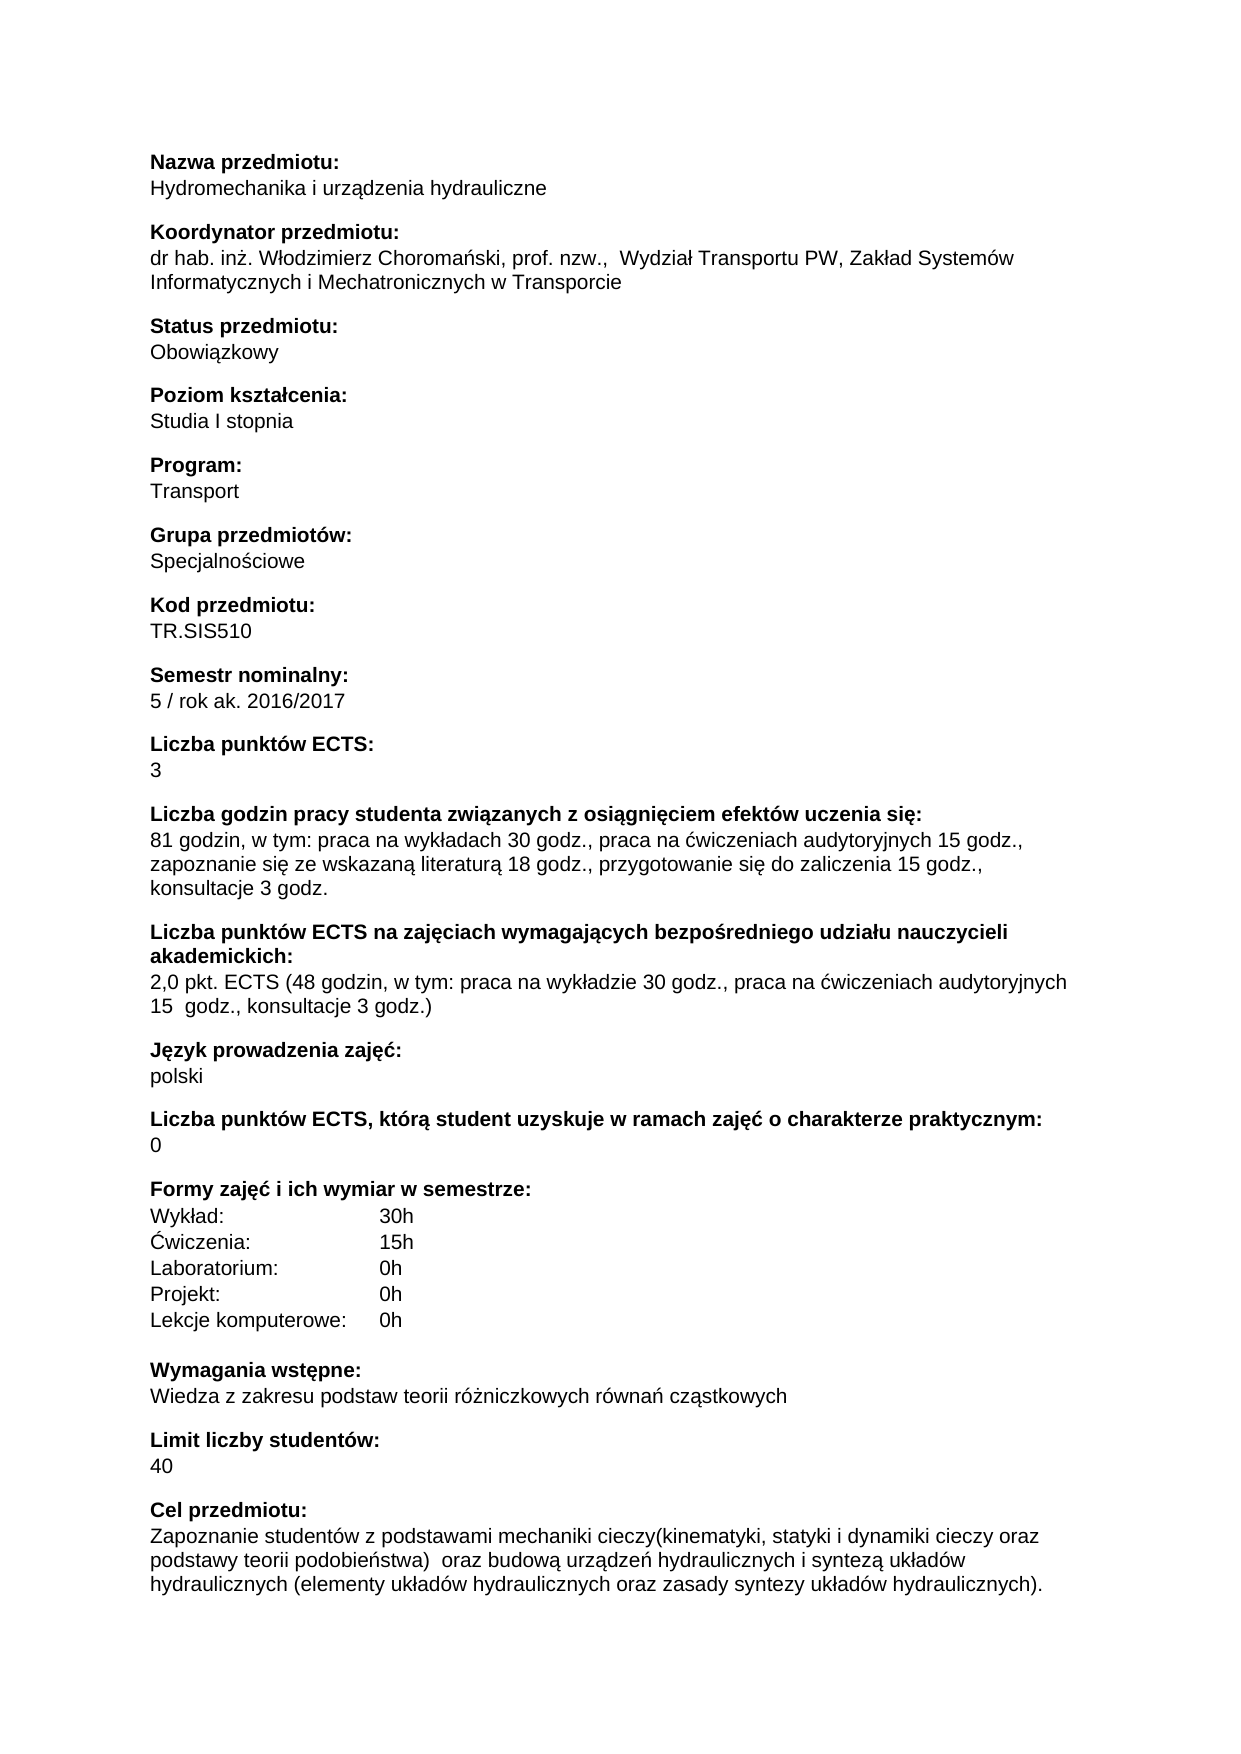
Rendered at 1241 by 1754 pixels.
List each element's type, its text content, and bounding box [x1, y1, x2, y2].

text Język prowadzenia zajęć: [150, 1037, 1090, 1061]
text 40 [150, 1454, 1090, 1478]
text Nazwa przedmiotu: [150, 150, 1090, 174]
text Formy zajęć i ich wymiar w semestrze: [150, 1177, 1090, 1201]
table_cell Projekt: [140, 1282, 367, 1306]
text Program: [150, 453, 1090, 477]
text Zapoznanie studentów z podstawami mechaniki cieczy(kinematyki, statyki i dynamiki cieczy oraz podstawy teorii podobieństwa) oraz budową urządzeń hydraulicznych i syntezą układów hydraulicznych (elementy układów hydraulicznych oraz zasady syntezy układów hydraulicznych). [150, 1523, 1090, 1595]
text 5 / rok ak. 2016/2017 [150, 688, 1090, 712]
text Poziom kształcenia: [150, 383, 1090, 407]
text Studia I stopnia [150, 409, 1090, 433]
text Kod przedmiotu: [150, 593, 1090, 617]
text Wiedza z zakresu podstaw teorii różniczkowych równań cząstkowych [150, 1384, 1090, 1408]
text Liczba punktów ECTS, którą student uzyskuje w ramach zajęć o charakterze praktycznym: [150, 1107, 1090, 1131]
text Koordynator przedmiotu: [150, 220, 1090, 244]
table_cell Laboratorium: [140, 1256, 367, 1280]
text Liczba punktów ECTS na zajęciach wymagających bezpośredniego udziału nauczycieli akademickich: [150, 920, 1090, 968]
table_cell 15h [369, 1228, 597, 1254]
text Obowiązkowy [150, 339, 1090, 363]
text Semestr nominalny: [150, 662, 1090, 686]
text Grupa przedmiotów: [150, 523, 1090, 547]
text Status przedmiotu: [150, 313, 1090, 337]
text Specjalnościowe [150, 549, 1090, 573]
text 2,0 pkt. ECTS (48 godzin, w tym: praca na wykładzie 30 godz., praca na ćwiczeniach audytoryjnych 15 godz., konsultacje 3 godz.) [150, 970, 1090, 1018]
text Cel przedmiotu: [150, 1497, 1090, 1521]
text 0 [150, 1133, 1090, 1157]
text dr hab. inż. Włodzimierz Choromański, prof. nzw., Wydział Transportu PW, Zakład Systemów Informatycznych i Mechatronicznych w Transporcie [150, 246, 1090, 294]
text TR.SIS510 [150, 619, 1090, 643]
text Transport [150, 479, 1090, 503]
text 81 godzin, w tym: praca na wykładach 30 godz., praca na ćwiczeniach audytoryjnych 15 godz., zapoznanie się ze wskazaną literaturą 18 godz., przygotowanie się do zaliczenia 15 godz., konsultacje 3 godz. [150, 828, 1090, 900]
table_cell 0h [369, 1254, 597, 1280]
text polski [150, 1063, 1090, 1087]
text 3 [150, 758, 1090, 782]
table_cell 0h [369, 1280, 597, 1306]
table_cell 0h [369, 1306, 597, 1332]
text Wymagania wstępne: [150, 1358, 1090, 1382]
text Hydromechanika i urządzenia hydrauliczne [150, 176, 1090, 200]
table_cell Ćwiczenia: [140, 1230, 367, 1254]
table_cell Lekcje komputerowe: [140, 1308, 367, 1332]
text Limit liczby studentów: [150, 1428, 1090, 1452]
text Liczba punktów ECTS: [150, 732, 1090, 756]
table_header 30h [369, 1204, 597, 1228]
text Liczba godzin pracy studenta związanych z osiągnięciem efektów uczenia się: [150, 802, 1090, 826]
table_header Wykład: [140, 1204, 367, 1228]
